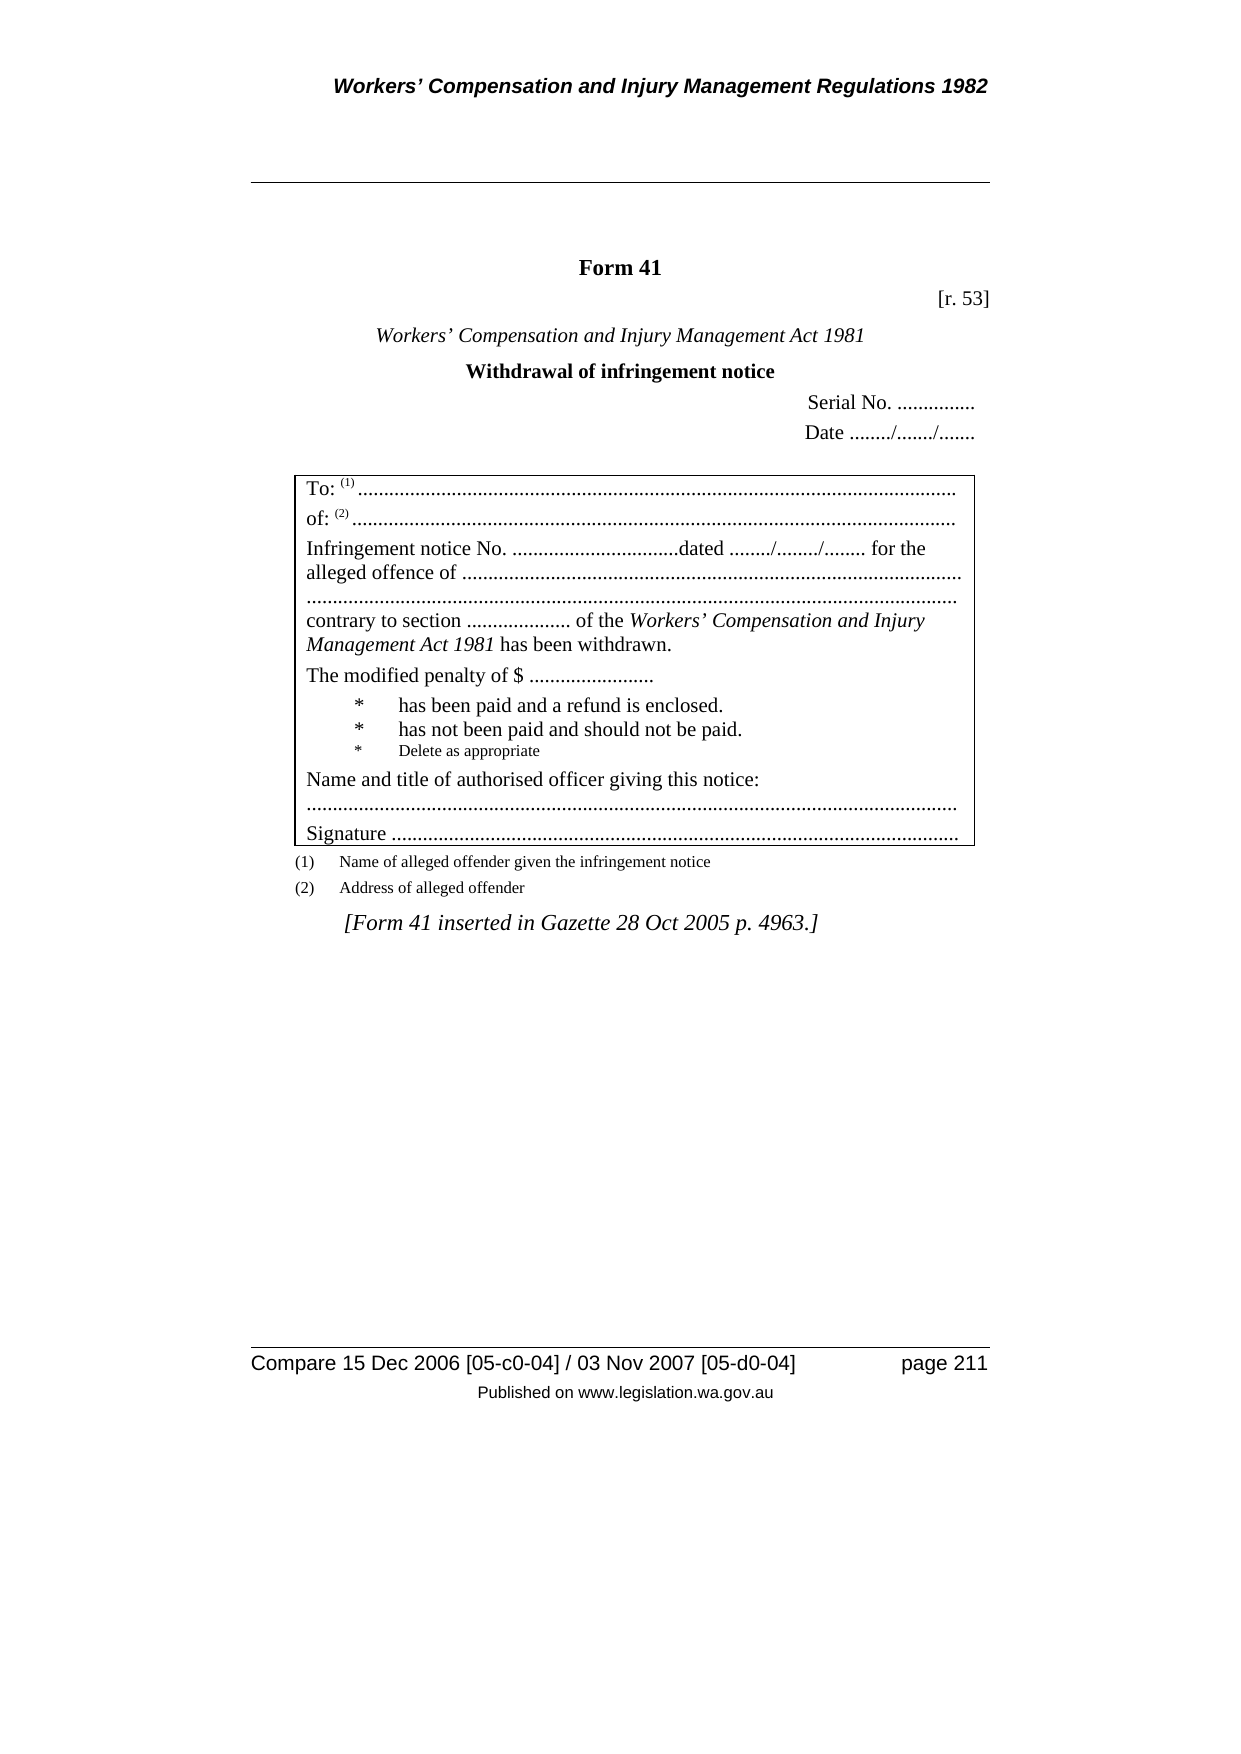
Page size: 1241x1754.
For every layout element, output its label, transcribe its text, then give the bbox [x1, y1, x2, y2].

text (1) Name of alleged offender given the infringement notice [295, 852, 990, 871]
text Form 41 [251, 254, 990, 280]
text Withdrawal of infringement notice [251, 359, 990, 383]
text (2) Address of alleged offender [295, 878, 990, 897]
text [r. 53] [251, 286, 990, 310]
text Serial No. ............... [659, 390, 975, 414]
text [Form 41 inserted in Gazette 28 Oct 2005 p. 4963.] [251, 909, 990, 936]
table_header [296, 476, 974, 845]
text Workers’ Compensation and Injury Management Act 1981 [251, 323, 990, 347]
text Date ......../......./....... [251, 420, 975, 444]
